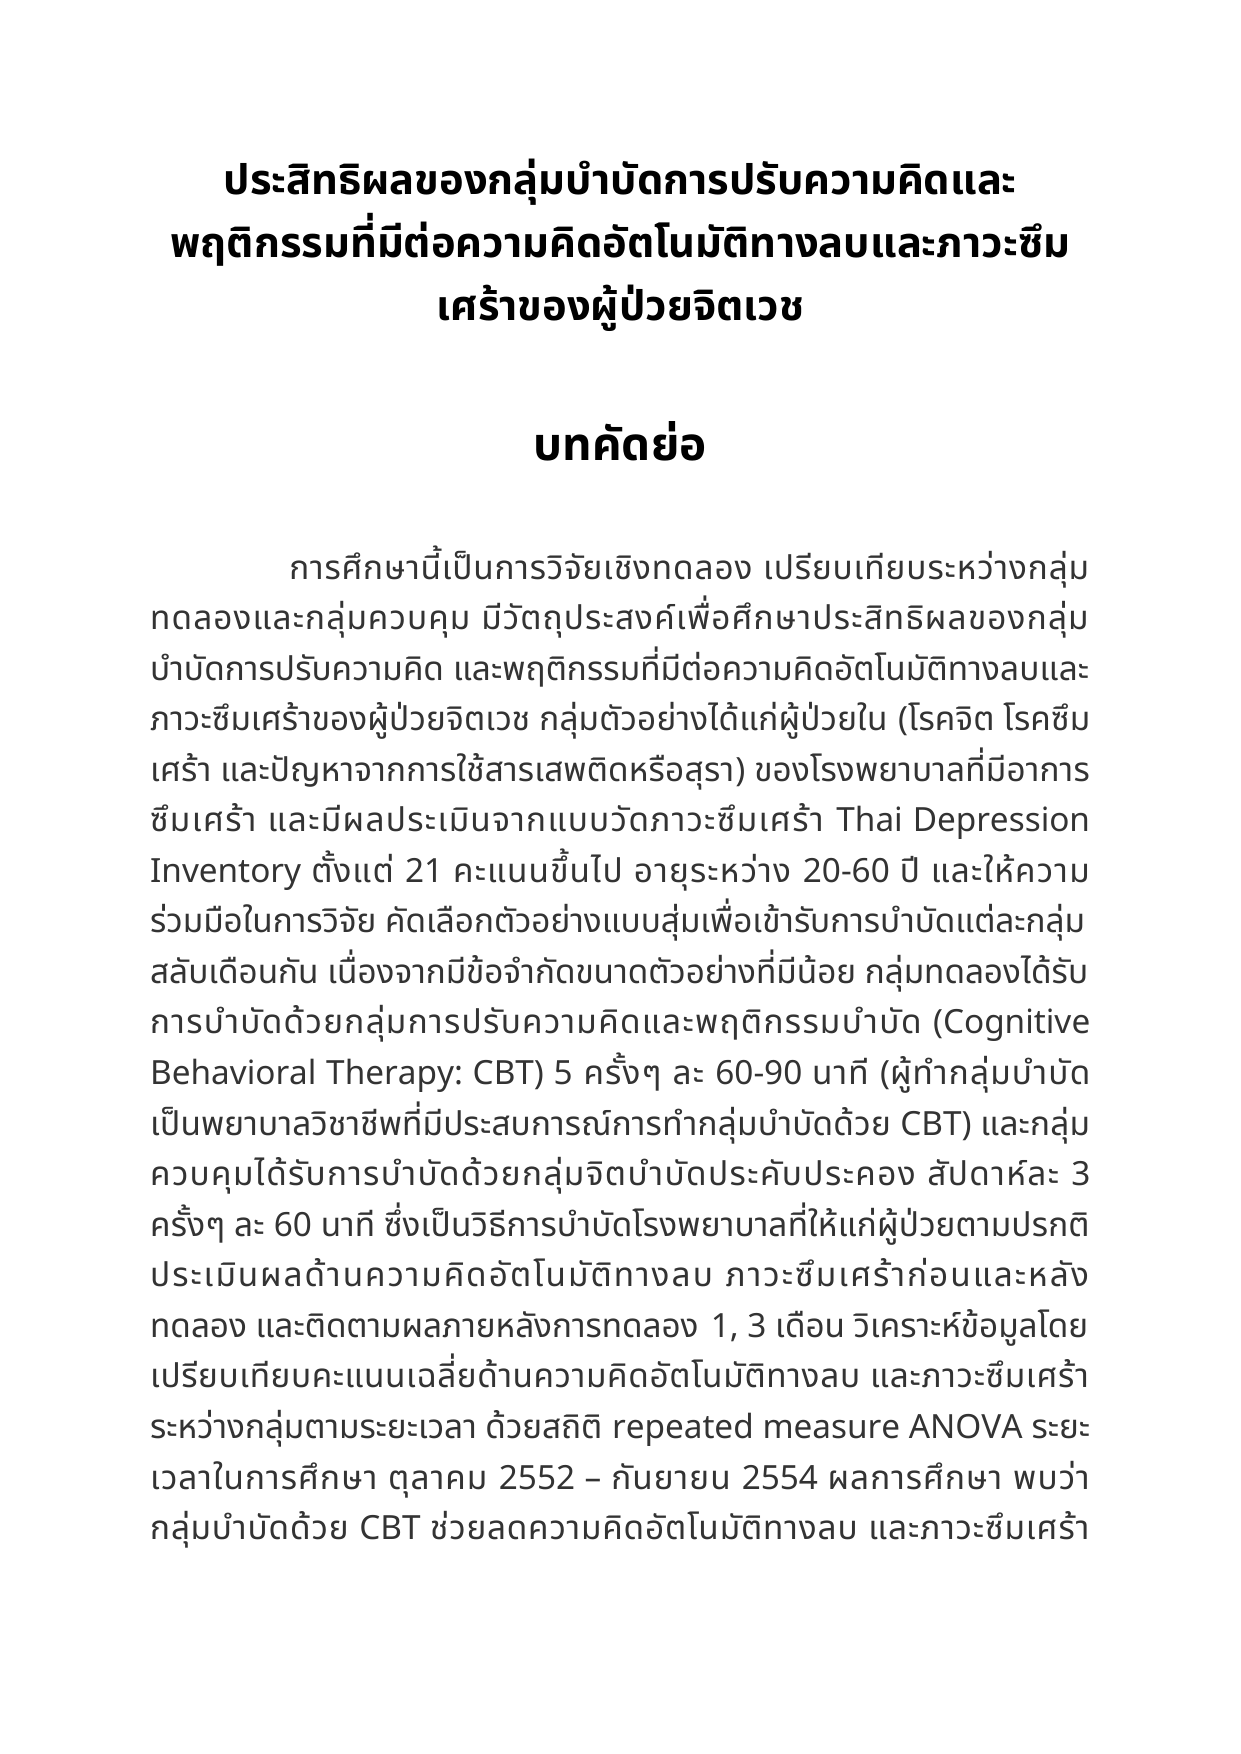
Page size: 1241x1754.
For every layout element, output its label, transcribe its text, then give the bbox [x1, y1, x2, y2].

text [150, 543, 1090, 1555]
text ประสิทธิผลของกลุ่มบำบัดการปรับความคิดและพฤติกรรมที่มีต่อความคิดอัตโนมัติทางลบและภาวะซึมเศร้าของผู้ป่วยจิตเวช [150, 150, 1090, 339]
text บทคัดย่อ [150, 412, 1090, 481]
